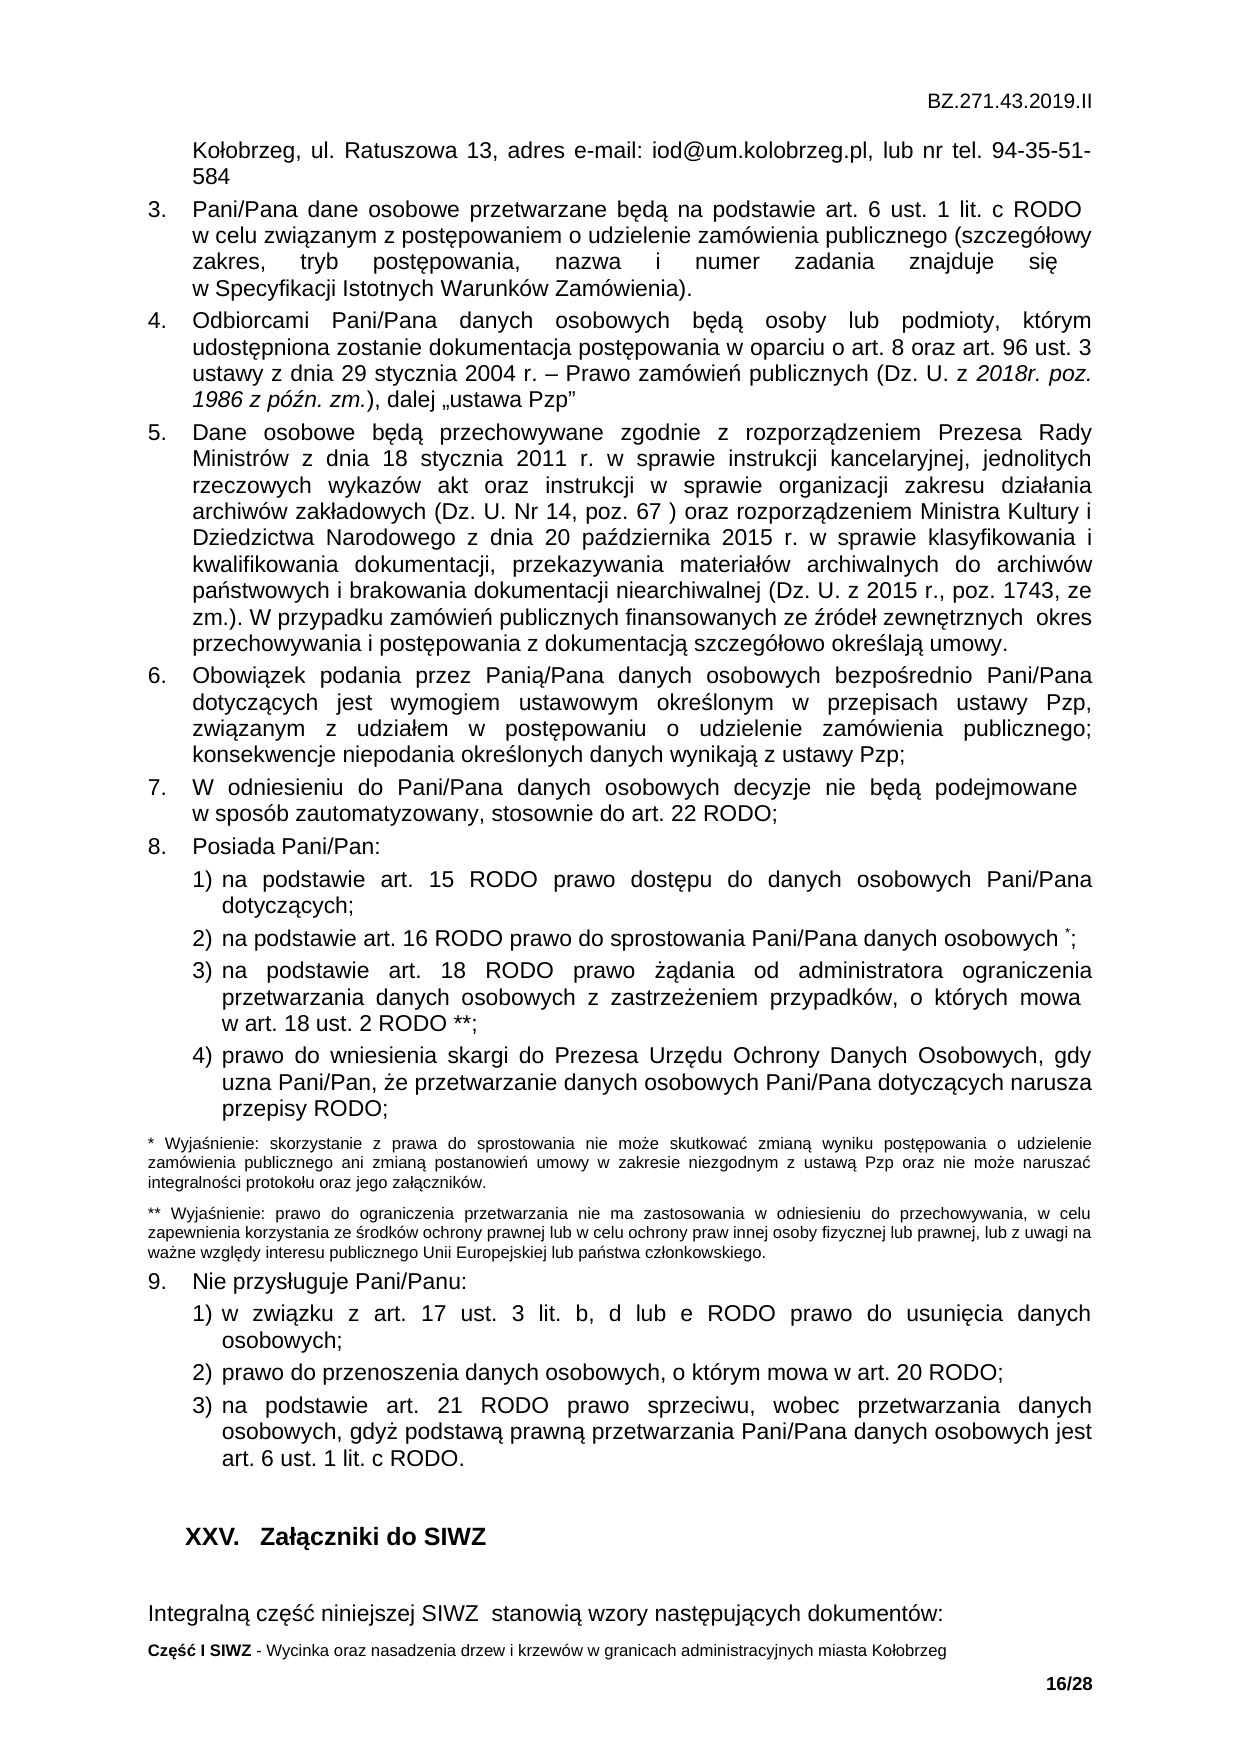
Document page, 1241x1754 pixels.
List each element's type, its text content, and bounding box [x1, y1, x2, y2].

subtitle Załączniki do SIWZ [185, 1522, 1092, 1551]
list Nie przysługuje Pani/Panu: [148, 1268, 1092, 1294]
list na podstawie art. 18 RODO prawo żądania od administratora ograniczenia przetwarzania danych osobowych z zastrzeżeniem przypadków, o których mowa w art. 18 ust. 2 RODO **; [192, 957, 1092, 1036]
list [148, 137, 1092, 189]
list Posiada Pani/Pan: [148, 833, 1092, 859]
text * Wyjaśnienie: skorzystanie z prawa do sprostowania nie może skutkować zmianą wyniku postępowania o udzielenie zamówienia publicznego ani zmianą postanowień umowy w zakresie niezgodnym z ustawą Pzp oraz nie może naruszać integralności protokołu oraz jego załączników. [148, 1134, 1092, 1192]
text Integralną część niniejszej SIWZ stanowią wzory następujących dokumentów: [148, 1600, 1092, 1627]
list Dane osobowe będą przechowywane zgodnie z rozporządzeniem Prezesa Rady Ministrów z dnia 18 stycznia 2011 r. w sprawie instrukcji kancelaryjnej, jednolitych rzeczowych wykazów akt oraz instrukcji w sprawie organizacji zakresu działania archiwów zakładowych (Dz. U. Nr 14, poz. 67 ) oraz rozporządzeniem Ministra Kultury i Dziedzictwa Narodowego z dnia 20 października 2015 r. w sprawie klasyfikowania i kwalifikowania dokumentacji, przekazywania materiałów archiwalnych do archiwów państwowych i brakowania dokumentacji niearchiwalnej (Dz. U. z 2015 r., poz. 1743, ze zm.). W przypadku zamówień publicznych finansowanych ze źródeł zewnętrznych okres przechowywania i postępowania z dokumentacją szczegółowo określają umowy. [148, 419, 1092, 656]
list Obowiązek podania przez Panią/Pana danych osobowych bezpośrednio Pani/Pana dotyczących jest wymogiem ustawowym określonym w przepisach ustawy Pzp, związanym z udziałem w postępowaniu o udzielenie zamówienia publicznego; konsekwencje niepodania określonych danych wynikają z ustawy Pzp; [148, 662, 1092, 768]
list prawo do przenoszenia danych osobowych, o którym mowa w art. 20 RODO; [192, 1359, 1092, 1386]
list prawo do wniesienia skargi do Prezesa Urzędu Ochrony Danych Osobowych, gdy uzna Pani/Pan, że przetwarzanie danych osobowych Pani/Pana dotyczących narusza przepisy RODO; [192, 1042, 1092, 1122]
list w związku z art. 17 ust. 3 lit. b, d lub e RODO prawo do usunięcia danych osobowych; [192, 1300, 1092, 1353]
list Pani/Pana dane osobowe przetwarzane będą na podstawie art. 6 ust. 1 lit. c RODO w celu związanym z postępowaniem o udzielenie zamówienia publicznego (szczegółowy zakres, tryb postępowania, nazwa i numer zadania znajduje się w Specyfikacji Istotnych Warunków Zamówienia). [148, 196, 1092, 301]
list na podstawie art. 21 RODO prawo sprzeciwu, wobec przetwarzania danych osobowych, gdyż podstawą prawną przetwarzania Pani/Pana danych osobowych jest art. 6 ust. 1 lit. c RODO. [192, 1392, 1092, 1471]
list Odbiorcami Pani/Pana danych osobowych będą osoby lub podmioty, którym udostępniona zostanie dokumentacja postępowania w oparciu o art. 8 oraz art. 96 ust. 3 ustawy z dnia 29 stycznia 2004 r. – Prawo zamówień publicznych (Dz. U. z 2018r. poz. 1986 z późn. zm.), dalej „ustawa Pzp” [148, 307, 1092, 413]
list W odniesieniu do Pani/Pana danych osobowych decyzje nie będą podejmowane w sposób zautomatyzowany, stosownie do art. 22 RODO; [148, 774, 1092, 827]
list na podstawie art. 15 RODO prawo dostępu do danych osobowych Pani/Pana dotyczących; [192, 866, 1092, 918]
list na podstawie art. 16 RODO prawo do sprostowania Pani/Pana danych osobowych *; [192, 924, 1092, 951]
text ** Wyjaśnienie: prawo do ograniczenia przetwarzania nie ma zastosowania w odniesieniu do przechowywania, w celu zapewnienia korzystania ze środków ochrony prawnej lub w celu ochrony praw innej osoby fizycznej lub prawnej, lub z uwagi na ważne względy interesu publicznego Unii Europejskiej lub państwa członkowskiego. [148, 1204, 1092, 1262]
